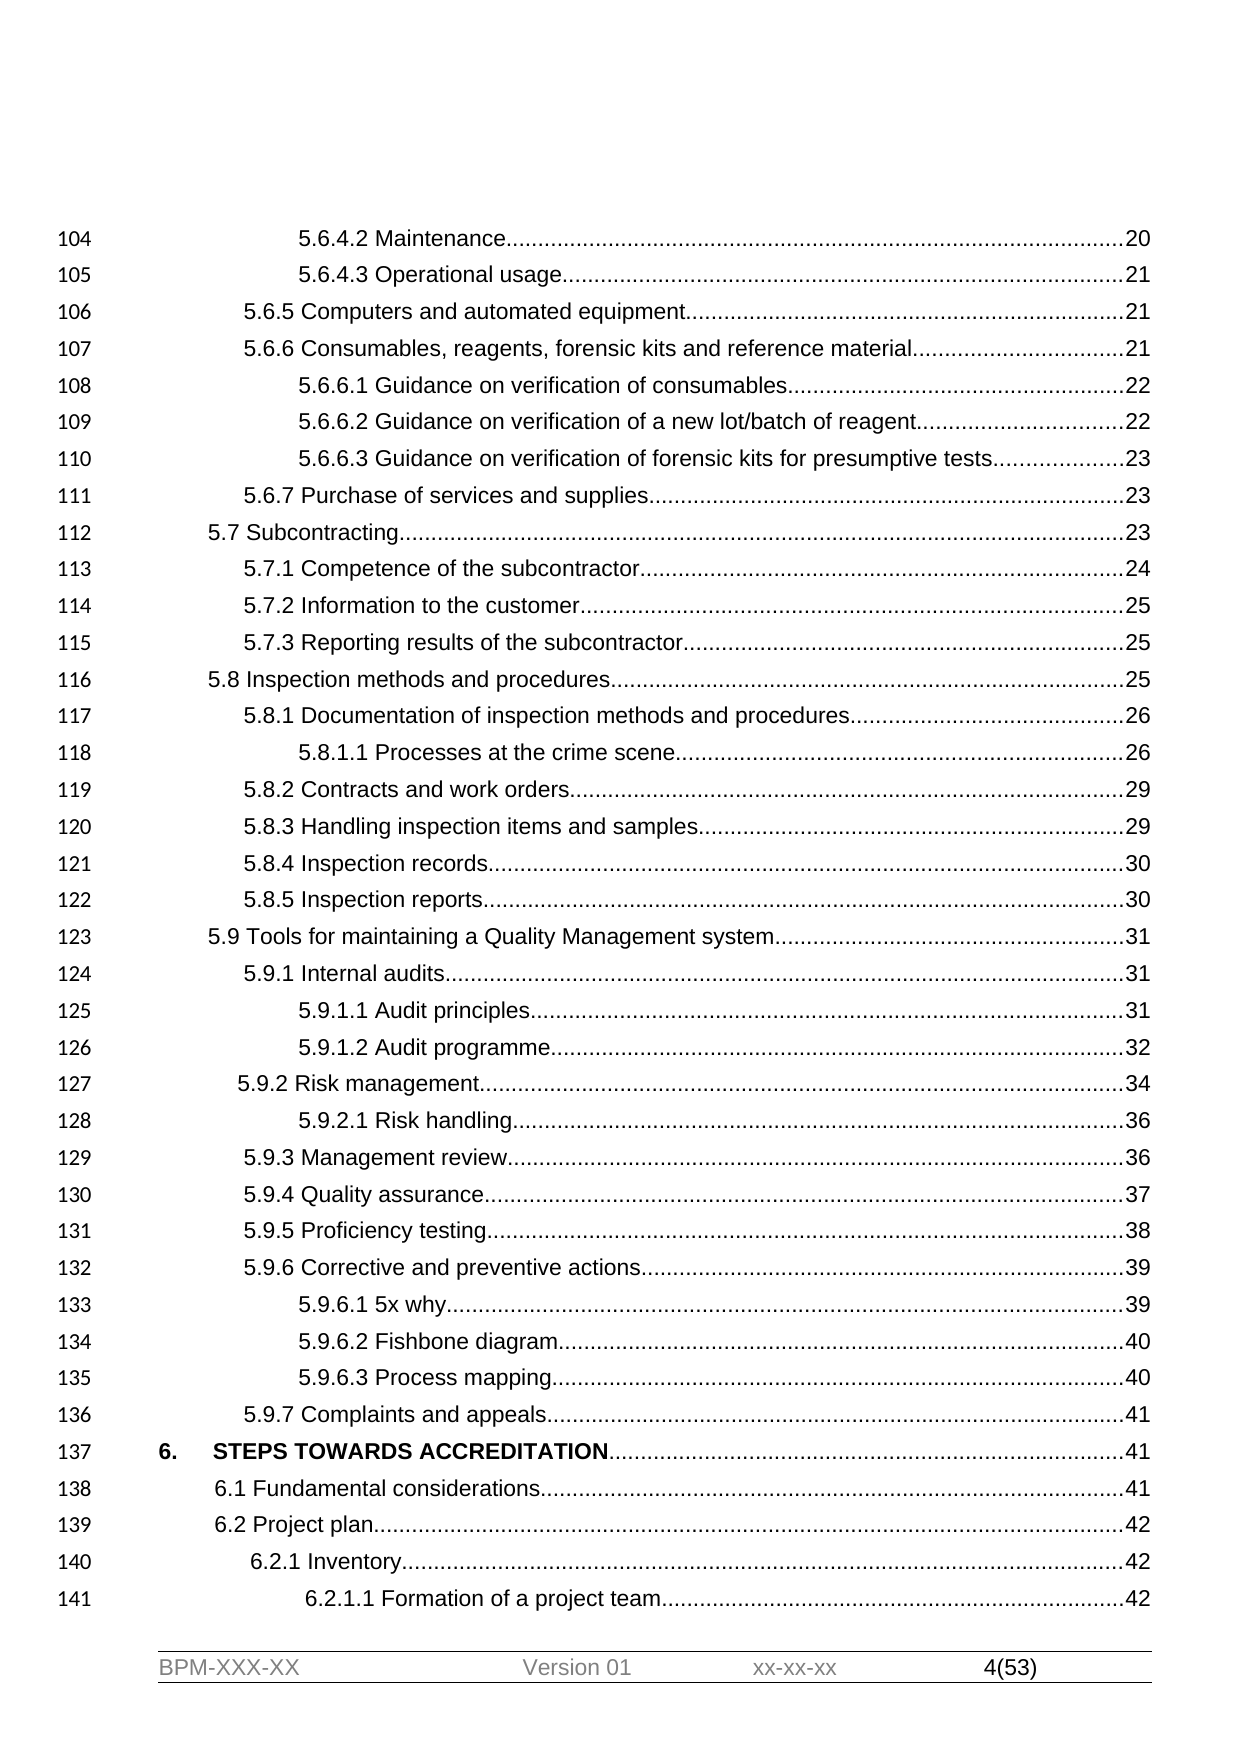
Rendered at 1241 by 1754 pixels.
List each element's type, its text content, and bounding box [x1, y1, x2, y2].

text 5.7.2 Information to the customer 25 [167, 592, 1152, 618]
text 5.6.7 Purchase of services and supplies 23 [167, 482, 1152, 508]
text 5.6.6.2 Guidance on verification of a new lot/batch of reagent 22 [190, 408, 1152, 435]
text 5.8.4 Inspection records 30 [167, 849, 1152, 876]
text 5.6.4.3 Operational usage 21 [190, 261, 1152, 288]
text 5.9.1.1 Audit principles 31 [190, 997, 1152, 1023]
text 5.8.3 Handling inspection items and samples 29 [167, 813, 1152, 839]
text 5.7.3 Reporting results of the subcontractor 25 [167, 629, 1152, 655]
text 5.9.1 Internal audits 31 [167, 960, 1152, 986]
text 5.6.4.2 Maintenance 20 [190, 224, 1152, 251]
text 5.9.7 Complaints and appeals 41 [167, 1401, 1152, 1427]
text 5.8.1.1 Processes at the crime scene 26 [190, 739, 1152, 766]
text 5.8.2 Contracts and work orders 29 [167, 776, 1152, 802]
text 5.9.5 Proficiency testing 38 [167, 1217, 1152, 1244]
text 5.8 Inspection methods and procedures 25 [144, 666, 1152, 692]
text 5.6.6.1 Guidance on verification of consumables 22 [190, 372, 1152, 398]
text 6.2 Project plan 42 [144, 1511, 1152, 1538]
text 6.2.1.1 Formation of a project team 42 [190, 1585, 1152, 1611]
text 5.6.6 Consumables, reagents, forensic kits and reference material 21 [167, 335, 1152, 361]
text 5.7.1 Competence of the subcontractor 24 [167, 555, 1152, 582]
text 5.9.4 Quality assurance 37 [167, 1181, 1152, 1207]
text 5.9.6.2 Fishbone diagram 40 [190, 1328, 1152, 1354]
text 6.2.1 Inventory 42 [167, 1548, 1152, 1574]
text 5.6.6.3 Guidance on verification of forensic kits for presumptive tests 23 [190, 445, 1152, 471]
text 5.8.5 Inspection reports 30 [167, 886, 1152, 913]
text 5.8.1 Documentation of inspection methods and procedures 26 [167, 702, 1152, 729]
text 5.9.6 Corrective and preventive actions 39 [167, 1254, 1152, 1280]
text 5.9.2 Risk management 34 [167, 1070, 1152, 1097]
text 5.9.2.1 Risk handling 36 [190, 1107, 1152, 1133]
text 5.9 Tools for maintaining a Quality Management system 31 [144, 923, 1152, 949]
text 5.6.5 Computers and automated equipment 21 [167, 298, 1152, 324]
text 5.9.3 Management review 36 [167, 1144, 1152, 1170]
text 5.9.6.3 Process mapping 40 [190, 1364, 1152, 1391]
text 6.1 Fundamental considerations 41 [144, 1475, 1152, 1501]
text 6. STEPS TOWARDS ACCREDITATION 41 [158, 1438, 1152, 1464]
text 5.7 Subcontracting 23 [144, 519, 1152, 545]
text 5.9.1.2 Audit programme 32 [190, 1033, 1152, 1060]
text 5.9.6.1 5x why 39 [190, 1291, 1152, 1317]
